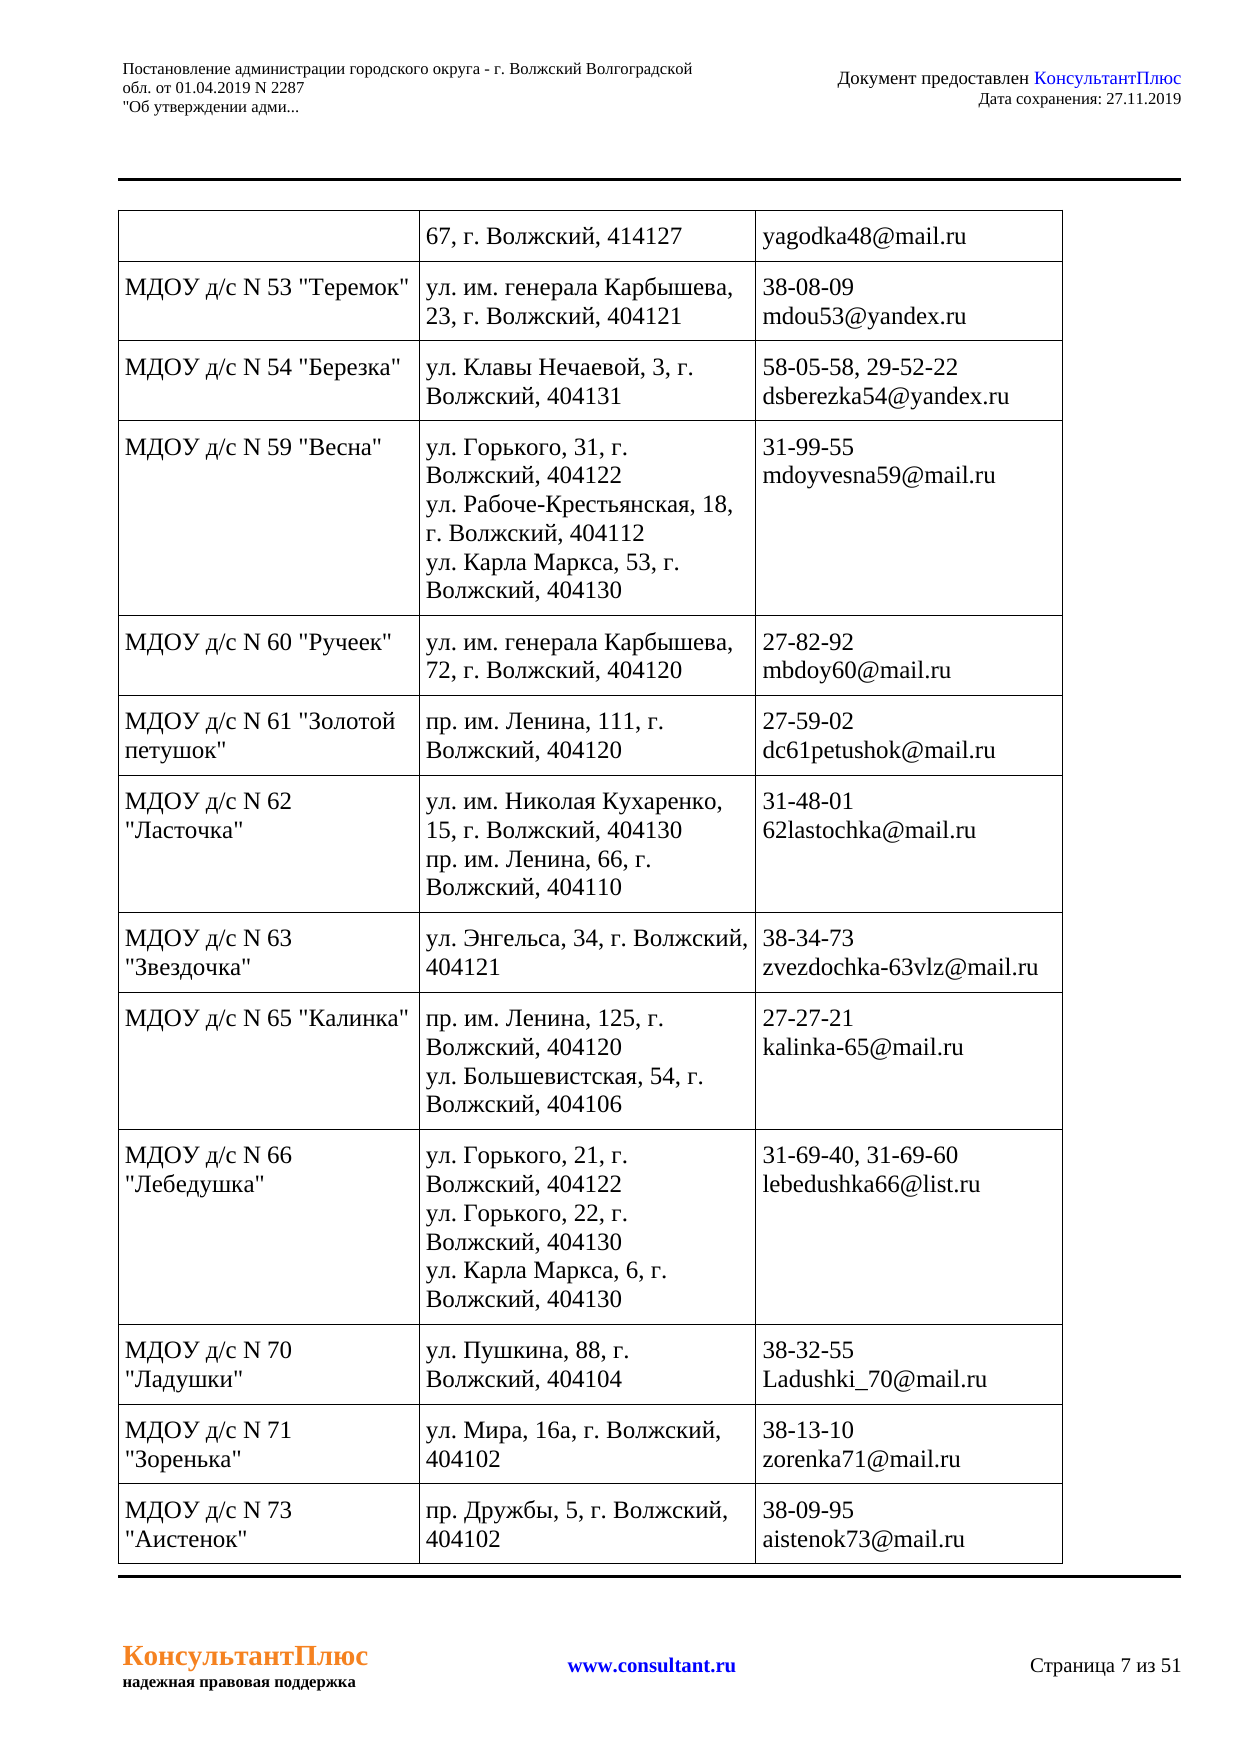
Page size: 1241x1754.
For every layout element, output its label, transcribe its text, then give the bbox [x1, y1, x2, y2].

table_cell ул. Горького, 21, г. Волжский, 404122 ул. Горького, 22, г. Волжский, 404130 ул. Карла Маркса, 6, г. Волжский, 404130 [420, 1130, 755, 1324]
table_cell МДОУ д/с N 70 "Ладушки" [119, 1325, 419, 1403]
table_cell ул. Клавы Нечаевой, 3, г. Волжский, 404131 [420, 341, 755, 420]
table_cell 31-99-55 mdoyvesna59@mail.ru [756, 421, 1062, 615]
table_cell ул. Горького, 31, г. Волжский, 404122 ул. Рабоче-Крестьянская, 18, г. Волжский, 404112 ул. Карла Маркса, 53, г. Волжский, 404130 [420, 421, 755, 615]
table_cell 31-69-40, 31-69-60 lebedushka66@list.ru [756, 1130, 1062, 1324]
table_cell 58-05-58, 29-52-22 dsberezka54@yandex.ru [756, 341, 1062, 420]
table_cell ул. им. генерала Карбышева, 72, г. Волжский, 404120 [420, 616, 755, 695]
table_cell ул. им. генерала Карбышева, 23, г. Волжский, 404121 [420, 262, 755, 340]
table_cell 31-48-01 62lastochka@mail.ru [756, 776, 1062, 912]
table_cell 38-09-95 aistenok73@mail.ru [756, 1484, 1062, 1563]
table_cell ул. им. Николая Кухаренко, 15, г. Волжский, 404130 пр. им. Ленина, 66, г. Волжский, 404110 [420, 776, 755, 912]
table_cell 27-27-21 kalinka-65@mail.ru [756, 993, 1062, 1129]
table_cell 38-13-10 zorenka71@mail.ru [756, 1405, 1062, 1483]
table_cell МДОУ д/с N 66 "Лебедушка" [119, 1130, 419, 1324]
table_cell ул. Энгельса, 34, г. Волжский, 404121 [420, 913, 755, 992]
table_cell ул. Мира, 16а, г. Волжский, 404102 [420, 1405, 755, 1483]
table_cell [119, 211, 419, 261]
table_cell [420, 211, 755, 261]
table_cell МДОУ д/с N 65 "Калинка" [119, 993, 419, 1129]
table_cell 27-59-02 dc61petushok@mail.ru [756, 696, 1062, 774]
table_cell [756, 211, 1062, 261]
table_cell 38-08-09 mdou53@yandex.ru [756, 262, 1062, 340]
table_cell пр. им. Ленина, 111, г. Волжский, 404120 [420, 696, 755, 774]
table_cell МДОУ д/с N 60 "Ручеек" [119, 616, 419, 695]
table_cell МДОУ д/с N 53 "Теремок" [119, 262, 419, 340]
table_cell МДОУ д/с N 54 "Березка" [119, 341, 419, 420]
table_cell 38-34-73 zvezdochka-63vlz@mail.ru [756, 913, 1062, 992]
table_cell МДОУ д/с N 59 "Весна" [119, 421, 419, 615]
table_cell МДОУ д/с N 62 "Ласточка" [119, 776, 419, 912]
table_cell МДОУ д/с N 73 "Аистенок" [119, 1484, 419, 1563]
table_cell пр. им. Ленина, 125, г. Волжский, 404120 ул. Большевистская, 54, г. Волжский, 404106 [420, 993, 755, 1129]
table_cell пр. Дружбы, 5, г. Волжский, 404102 [420, 1484, 755, 1563]
table_cell 38-32-55 Ladushki_70@mail.ru [756, 1325, 1062, 1403]
table_cell ул. Пушкина, 88, г. Волжский, 404104 [420, 1325, 755, 1403]
table_cell МДОУ д/с N 63 "Звездочка" [119, 913, 419, 992]
table_cell МДОУ д/с N 71 "Зоренька" [119, 1405, 419, 1483]
table_cell 27-82-92 mbdoy60@mail.ru [756, 616, 1062, 695]
table_cell МДОУ д/с N 61 "Золотой петушок" [119, 696, 419, 774]
